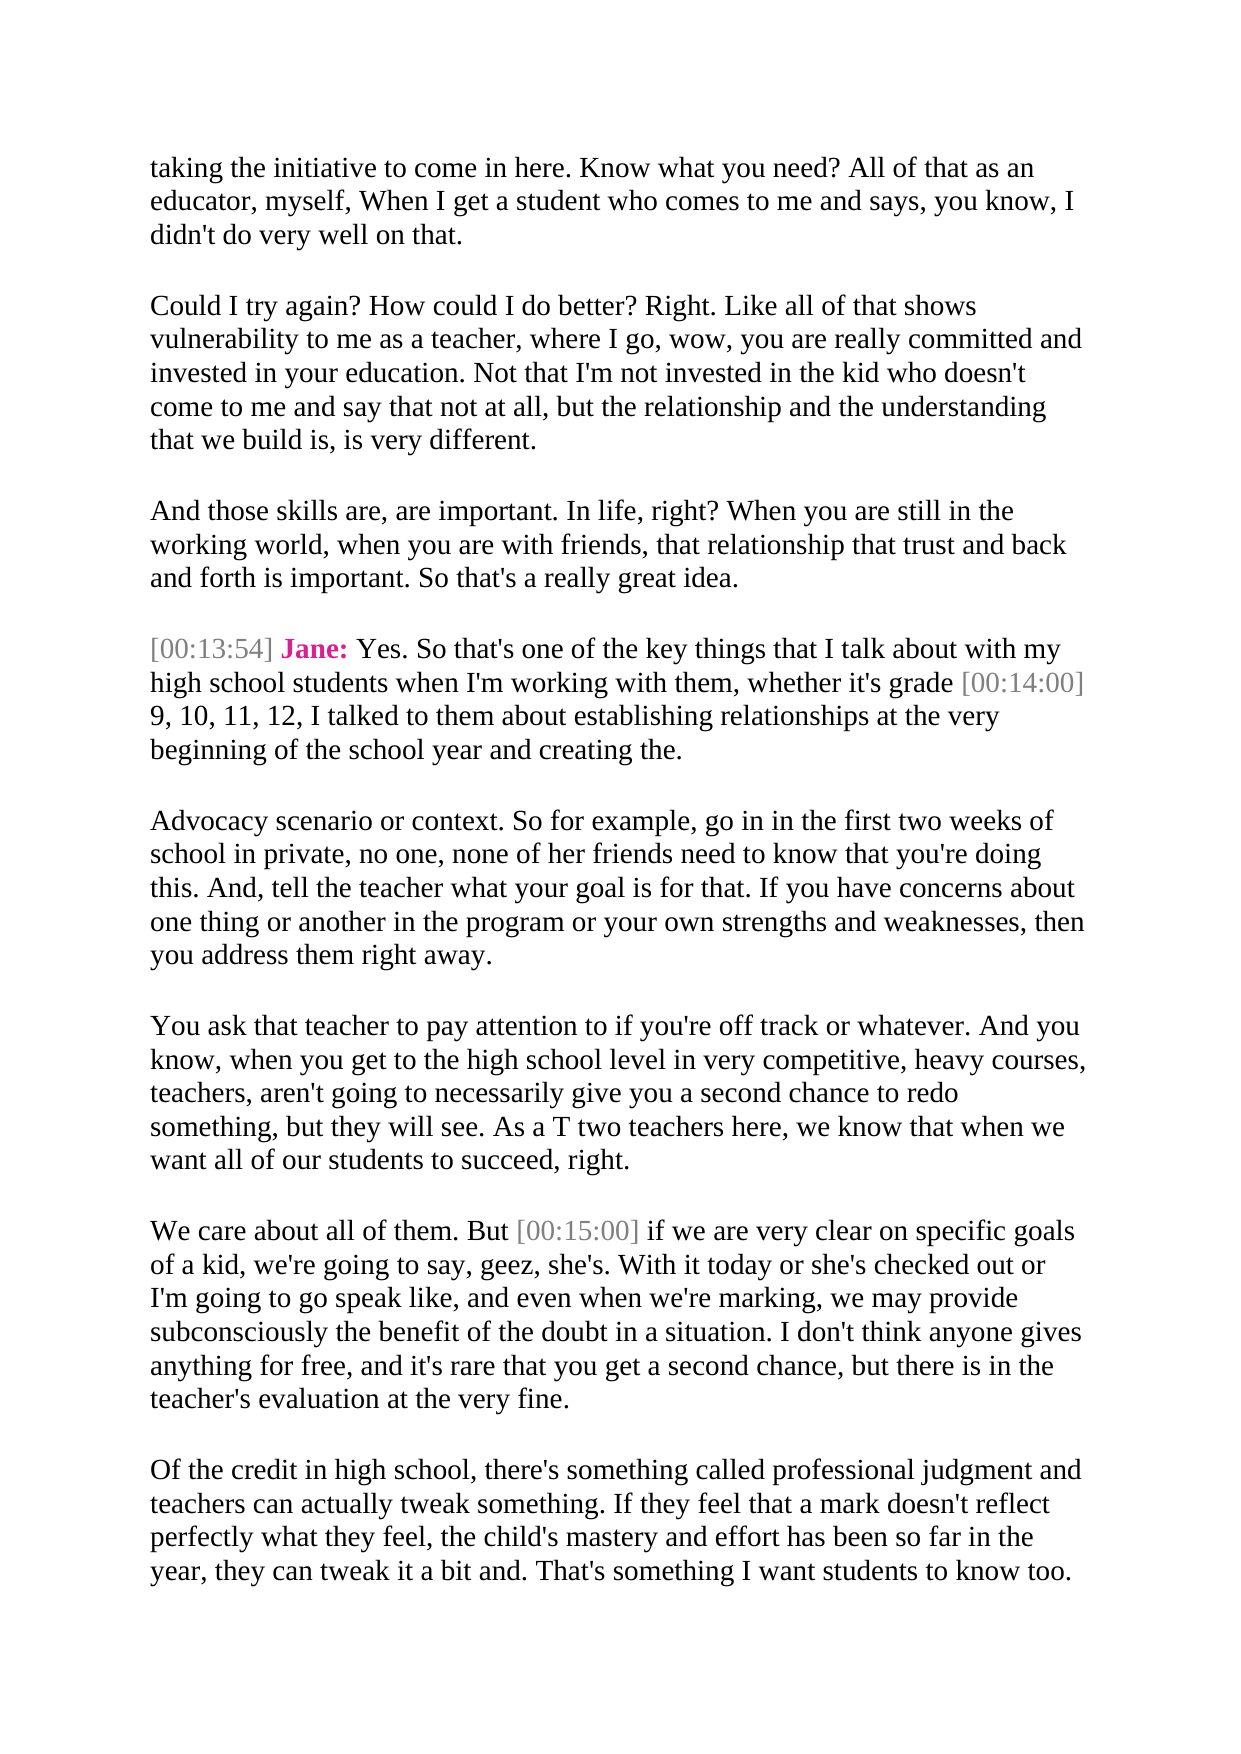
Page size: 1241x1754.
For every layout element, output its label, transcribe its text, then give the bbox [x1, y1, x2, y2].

text Of the credit in high school, there's something called professional judgment and teachers can actually tweak something. If they feel that a mark doesn't reflect perfectly what they feel, the child's mastery and effort has been so far in the year, they can tweak it a bit and. That's something I want students to know too. [150, 1452, 1090, 1586]
text [00:13:54] Jane: Yes. So that's one of the key things that I talk about with my high school students when I'm working with them, whether it's grade [00:14:00] 9, 10, 11, 12, I talked to them about establishing relationships at the very beginning of the school year and creating the. [150, 631, 1090, 766]
text We care about all of them. But [00:15:00] if we are very clear on specific goals of a kid, we're going to say, geez, she's. With it today or she's checked out or I'm going to go speak like, and even when we're marking, we may provide subconsciously the benefit of the doubt in a situation. I don't think anyone gives anything for free, and it's rare that you get a second chance, but there is in the teacher's evaluation at the very fine. [150, 1213, 1090, 1415]
text You ask that teacher to pay attention to if you're off track or whatever. And you know, when you get to the high school level in very competitive, heavy courses, teachers, aren't going to necessarily give you a second chance to redo something, but they will see. As a T two teachers here, we know that when we want all of our students to succeed, right. [150, 1008, 1090, 1176]
text And those skills are, are important. In life, right? When you are still in the working world, when you are with friends, that relationship that trust and back and forth is important. So that's a really great idea. [150, 493, 1090, 594]
text Could I try again? How could I do better? Right. Like all of that shows vulnerability to me as a teacher, where I go, wow, you are really committed and invested in your education. Not that I'm not invested in the kid who doesn't come to me and say that not at all, but the relationship and the understanding that we build is, is very different. [150, 288, 1090, 456]
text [150, 150, 1090, 251]
text Advocacy scenario or context. So for example, go in in the first two weeks of school in private, no one, none of her friends need to know that you're doing this. And, tell the teacher what your goal is for that. If you have concerns about one thing or another in the program or your own strengths and weaknesses, then you address them right away. [150, 803, 1090, 971]
